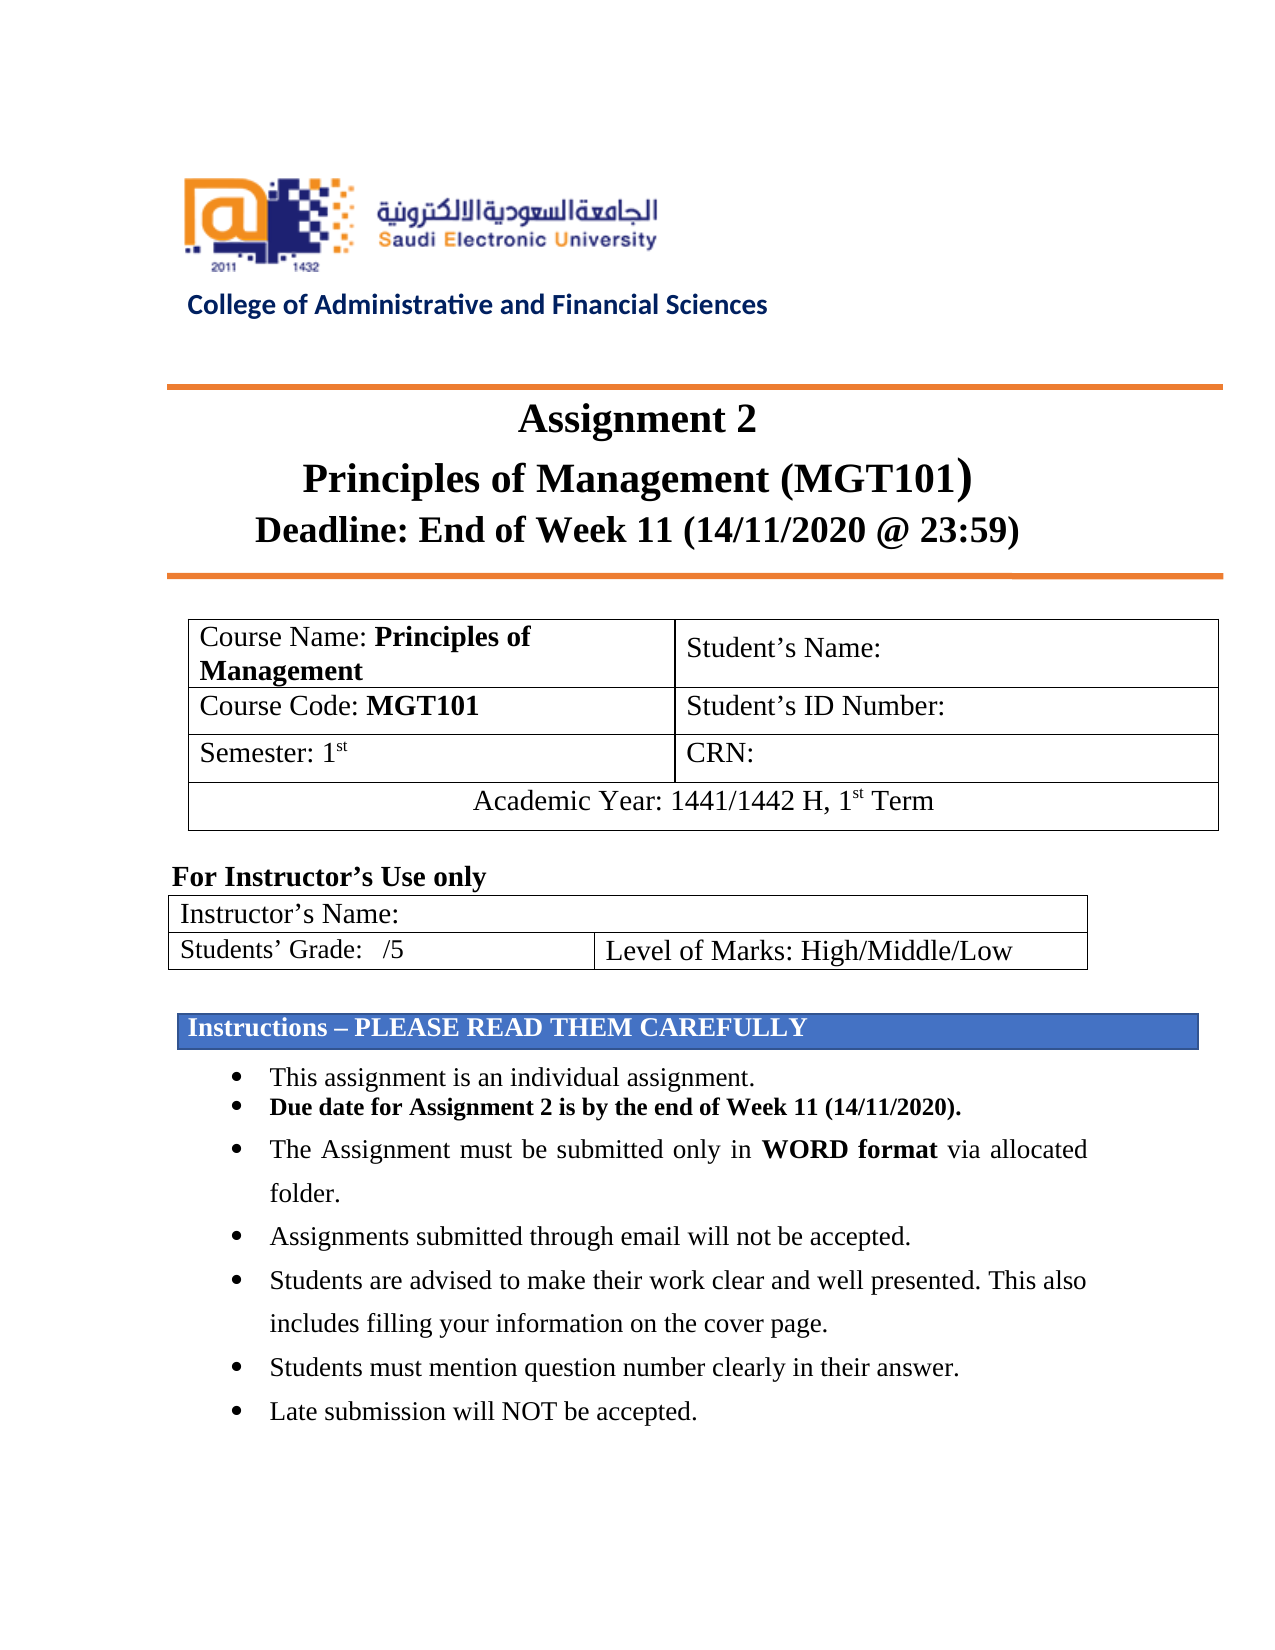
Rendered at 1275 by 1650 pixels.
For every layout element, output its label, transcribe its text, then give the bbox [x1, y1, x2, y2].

table_cell Course Code: MGT101 [189, 688, 674, 734]
text College of Administrative and Financial Sciences [187, 286, 1087, 322]
table_cell Academic Year: 1441/1442 H, 1st Term [189, 783, 1218, 830]
picture [184, 178, 658, 272]
list Assignments submitted through email will not be accepted. [232, 1220, 1087, 1251]
table_cell Level of Marks: High/Middle/Low [595, 933, 1087, 969]
list Late submission will NOT be accepted. [232, 1395, 1087, 1426]
list The Assignment must be submitted only in WORD format via allocated folder. [232, 1133, 1087, 1208]
table_cell Student’s ID Number: [676, 688, 1218, 734]
text Principles of Management (MGT101) [187, 446, 1087, 503]
list Due date for Assignment 2 is by the end of Week 11 (14/11/2020). [232, 1092, 1087, 1121]
table_header Instructor’s Name: [169, 896, 1087, 932]
text Assignment 2 [187, 394, 1087, 442]
table_cell CRN: [676, 735, 1218, 782]
text Deadline: End of Week 11 (14/11/2020 @ 23:59) [187, 508, 1087, 551]
text For Instructor’s Use only [172, 859, 1087, 893]
table_header Course Name: Principles of Management [189, 620, 674, 687]
table_cell Semester: 1st [189, 735, 674, 782]
list This assignment is an individual assignment. [232, 1061, 1087, 1092]
text Instructions – PLEASE READ THEM CAREFULLY [187, 1011, 1087, 1042]
list Students are advised to make their work clear and well presented. This also includes filling your information on the cover page. [232, 1264, 1087, 1339]
table_header Student’s Name: [676, 620, 1218, 687]
list Students must mention question number clearly in their answer. [232, 1351, 1087, 1382]
table_cell Students’ Grade: /5 [169, 933, 594, 969]
